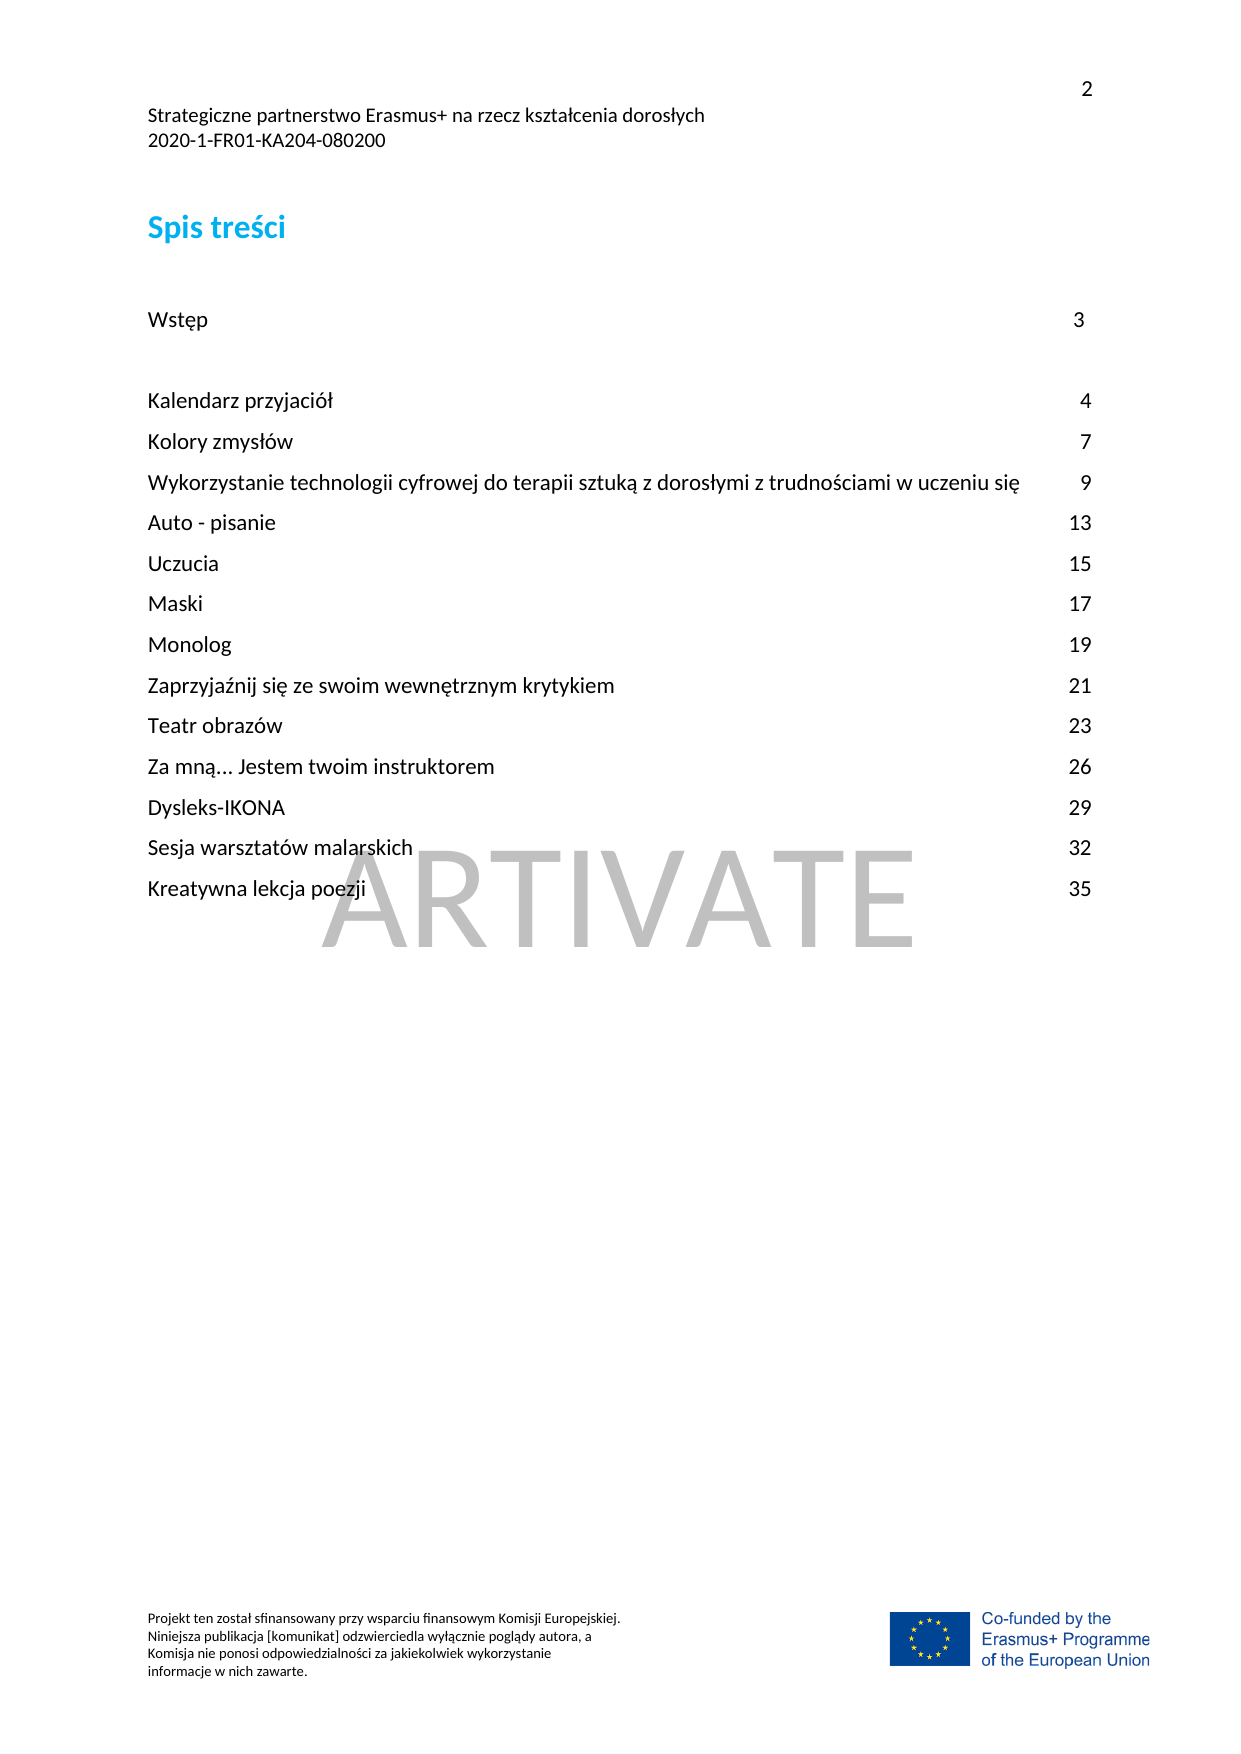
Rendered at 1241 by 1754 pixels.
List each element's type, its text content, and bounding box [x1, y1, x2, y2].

picture [889, 1612, 1150, 1669]
text Spis treści [148, 206, 1093, 247]
